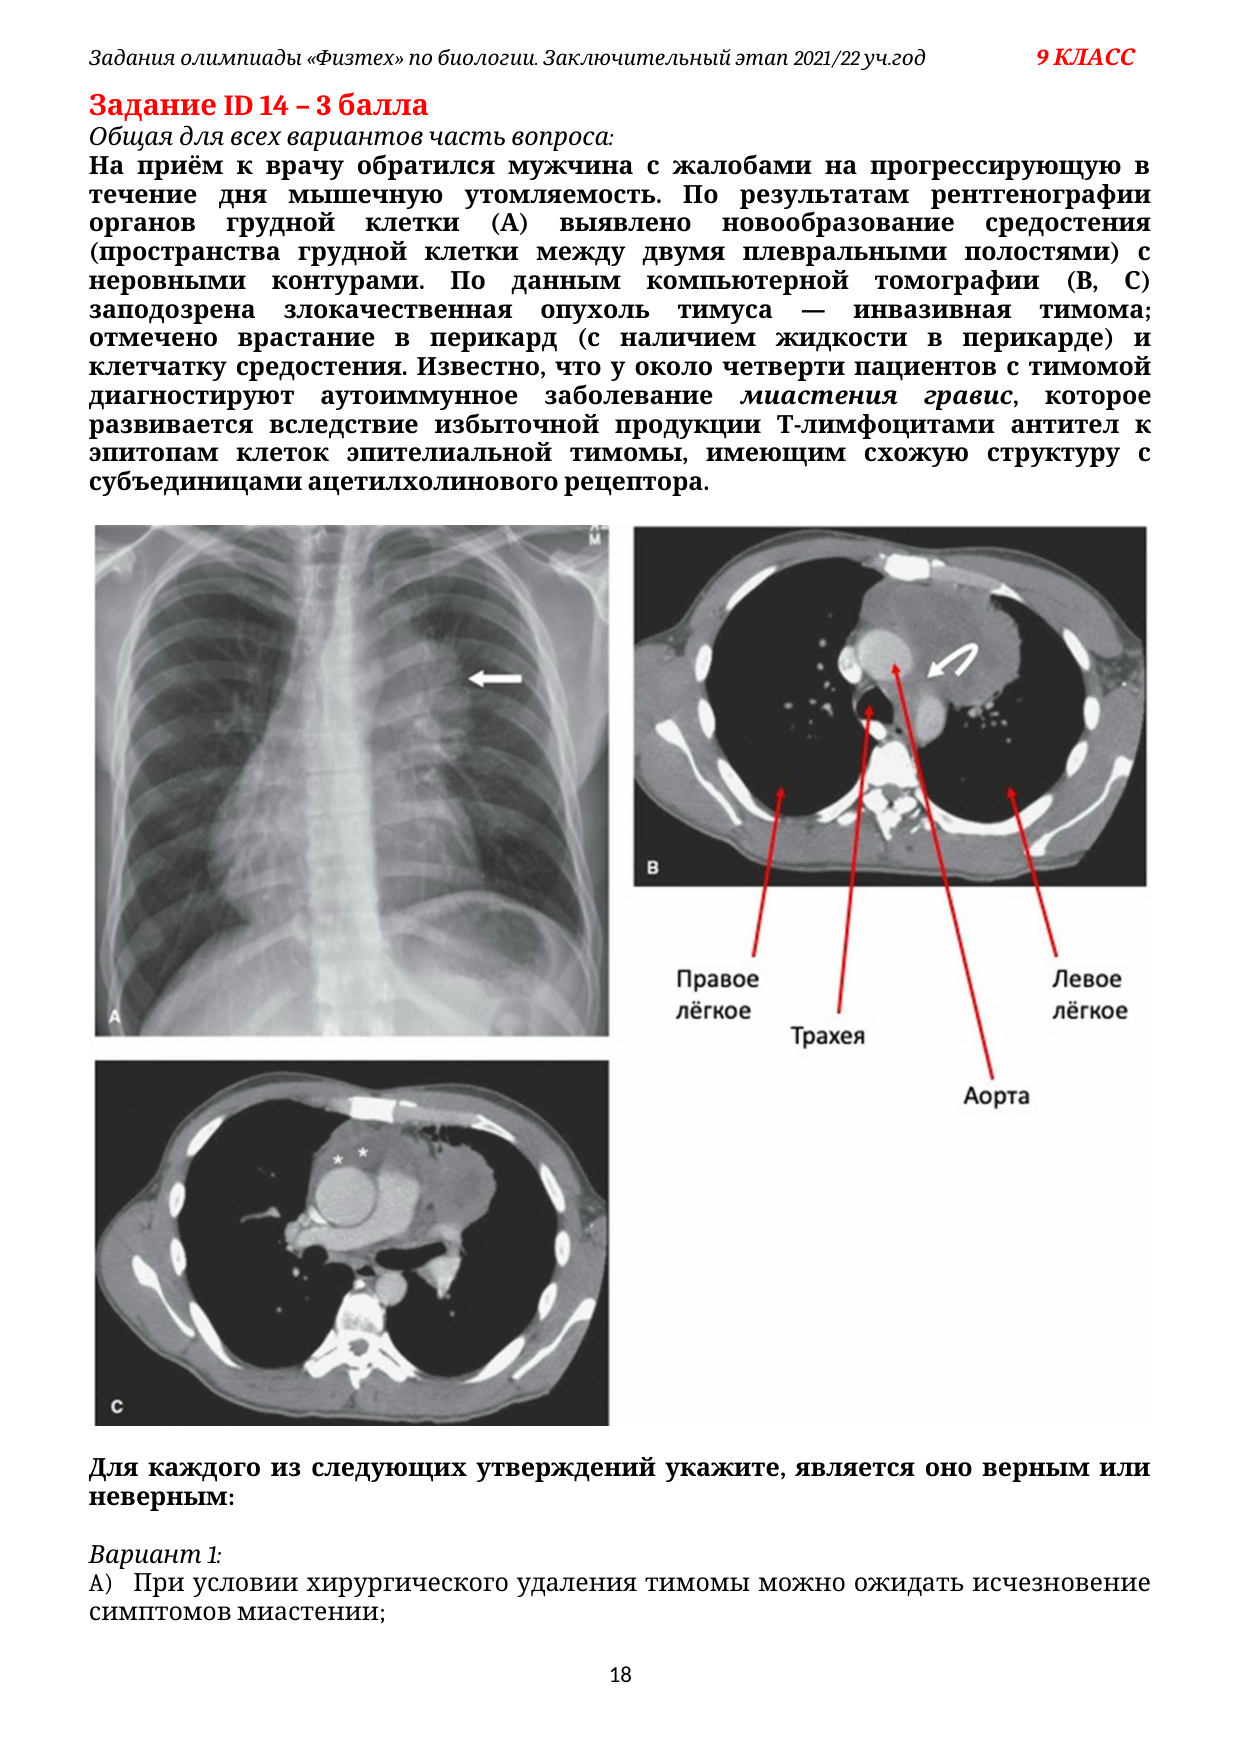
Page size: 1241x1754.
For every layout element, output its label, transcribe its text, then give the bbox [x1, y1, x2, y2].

text Для каждого из следующих утверждений укажите, является оно верным или неверным: [89, 1454, 1152, 1512]
list При условии хирургического удаления тимомы можно ожидать исчезновение симптомов миастении; [89, 1569, 1152, 1627]
text Задание ID 14 – 3 балла [89, 89, 1152, 123]
text Общая для всех вариантов часть вопроса: [89, 123, 1152, 152]
text Вариант 1: [89, 1541, 1152, 1569]
text На приём к врачу обратился мужчина с жалобами на прогрессирующую в течение дня мышечную утомляемость. По результатам рентгенографии органов грудной клетки (А) выявлено новообразование средостения (пространства грудной клетки между двумя плевральными полостями) с неровными контурами. По данным компьютерной томографии (В, С) заподозрена злокачественная опухоль тимуса — инвазивная тимома; отмечено врастание в перикард (с наличием жидкости в перикарде) и клетчатку средостения. Известно, что у около четверти пациентов с тимомой диагностируют аутоиммунное заболевание миастения гравис, которое развивается вследствие избыточной продукции Т-лимфоцитами антител к эпитопам клеток эпителиальной тимомы, имеющим схожую структуру с субъединицами ацетилхолинового рецептора. [89, 152, 1152, 497]
picture [88, 525, 1152, 1426]
